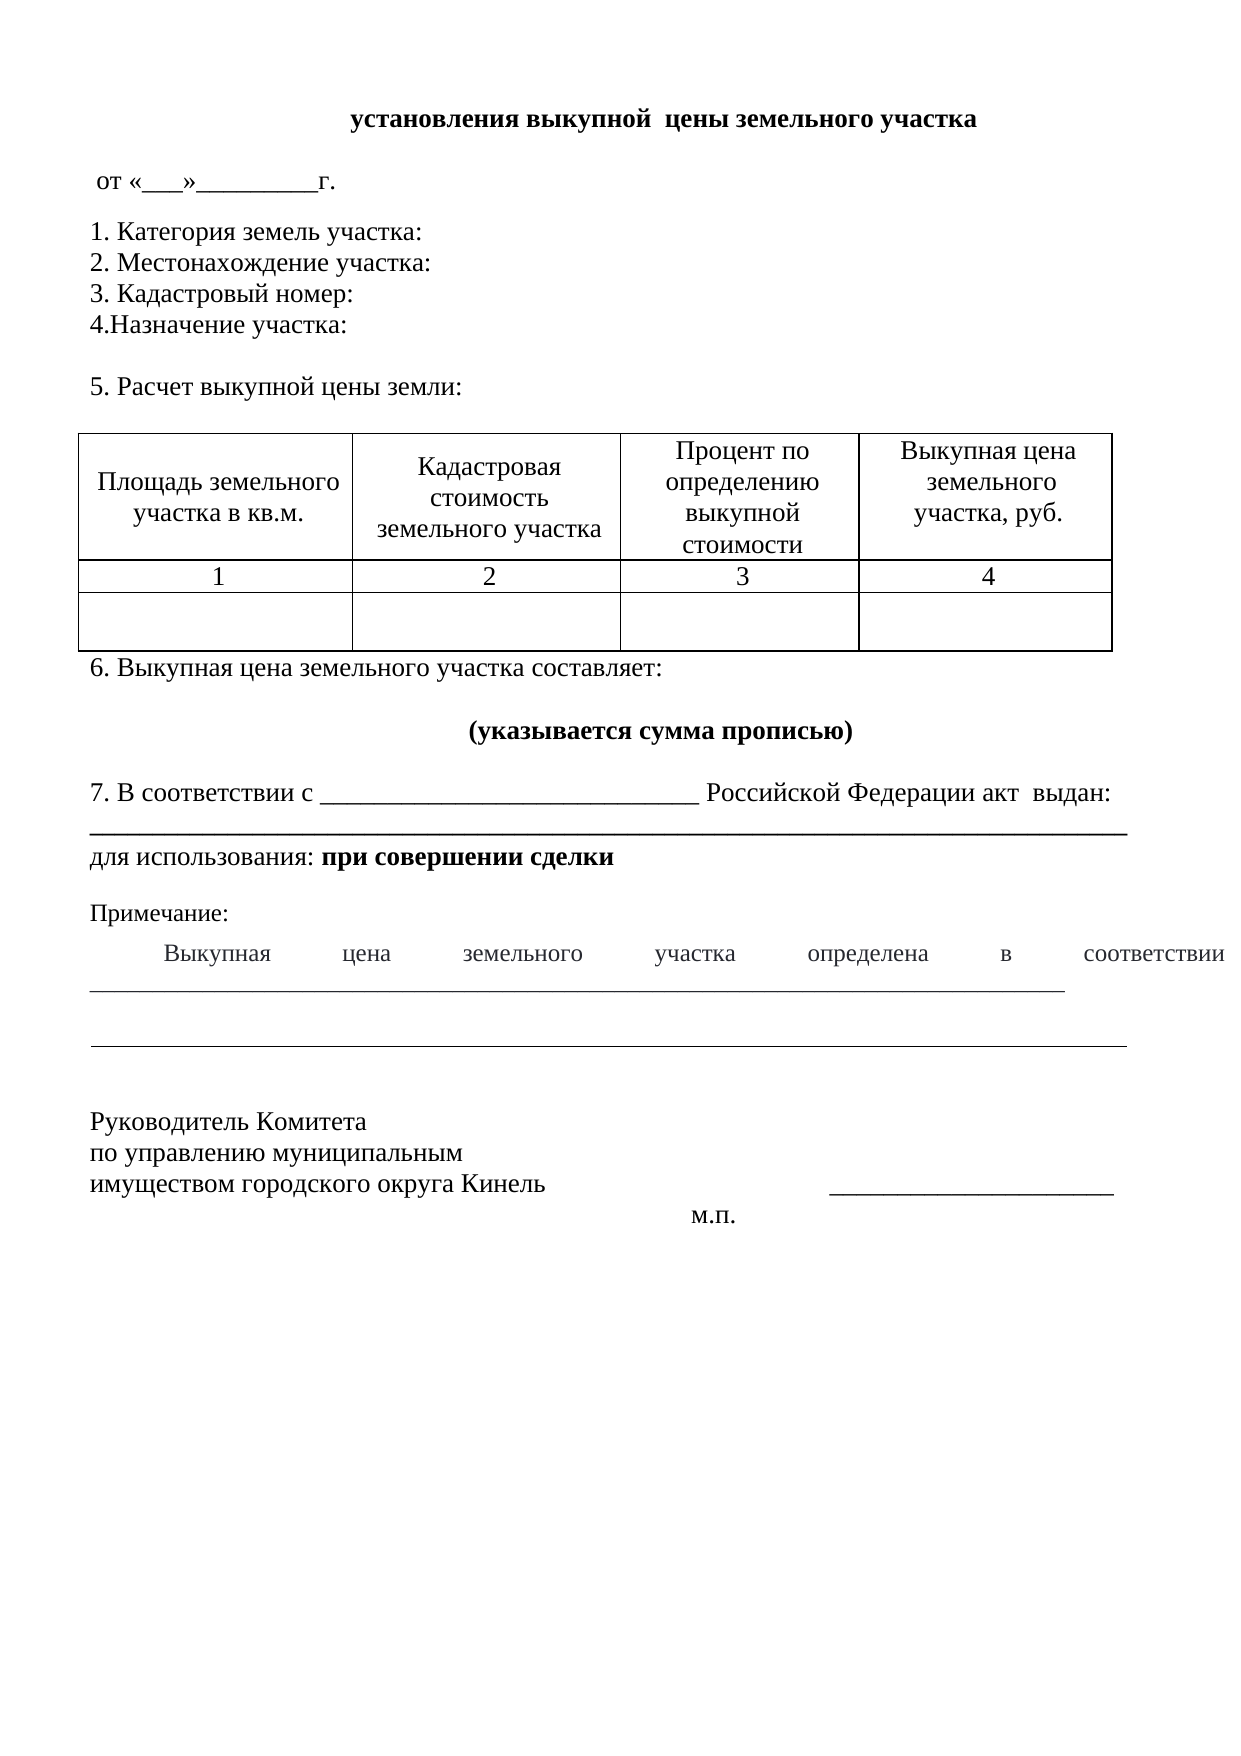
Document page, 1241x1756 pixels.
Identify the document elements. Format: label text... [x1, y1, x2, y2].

text установления выкупной цены земельного участка [89, 102, 1232, 133]
text Примечание: [89, 898, 1232, 926]
text Выкупная цена земельного участка определена в соответствии ______________________________________________________________________________ [89, 938, 1226, 995]
text 1. Категория земель участка: [89, 215, 1232, 246]
table_cell [79, 593, 352, 650]
table_cell 3 [621, 561, 858, 592]
text по управлению муниципальным [89, 1136, 1232, 1167]
text для использования: при совершении сделки [89, 840, 1232, 871]
text 2. Местонахождение участка: [89, 246, 1232, 277]
text м.п. [89, 1198, 1232, 1229]
text 7. В соответствии с ____________________________ Российской Федерации акт выдан: [89, 776, 1232, 807]
text (указывается сумма прописью) [89, 714, 1232, 745]
table_cell [621, 593, 858, 650]
table_header Площадь земельного участка в кв.м. [79, 434, 352, 559]
text ___________________________________________________________________________________ [89, 809, 1232, 838]
table_header Кадастровая стоимость земельного участка [353, 434, 620, 559]
text от «___»_________г. [89, 164, 1232, 196]
table_cell 2 [353, 561, 620, 592]
table_cell 1 [79, 561, 352, 592]
table_header Процент по определению выкупной стоимости [621, 434, 858, 559]
text Руководитель Комитета [89, 1105, 1232, 1136]
text 3. Кадастровый номер: [89, 277, 1232, 308]
text имуществом городского округа Кинель _____________________ [89, 1167, 1232, 1198]
table_cell [353, 593, 620, 650]
text 6. Выкупная цена земельного участка составляет: [89, 652, 1232, 683]
table_cell 4 [860, 561, 1111, 592]
table_header Выкупная цена земельного участка, руб. [860, 434, 1111, 559]
text 5. Расчет выкупной цены земли: [89, 370, 1232, 402]
text 4.Назначение участка: [89, 308, 1232, 339]
table_cell [860, 593, 1111, 650]
